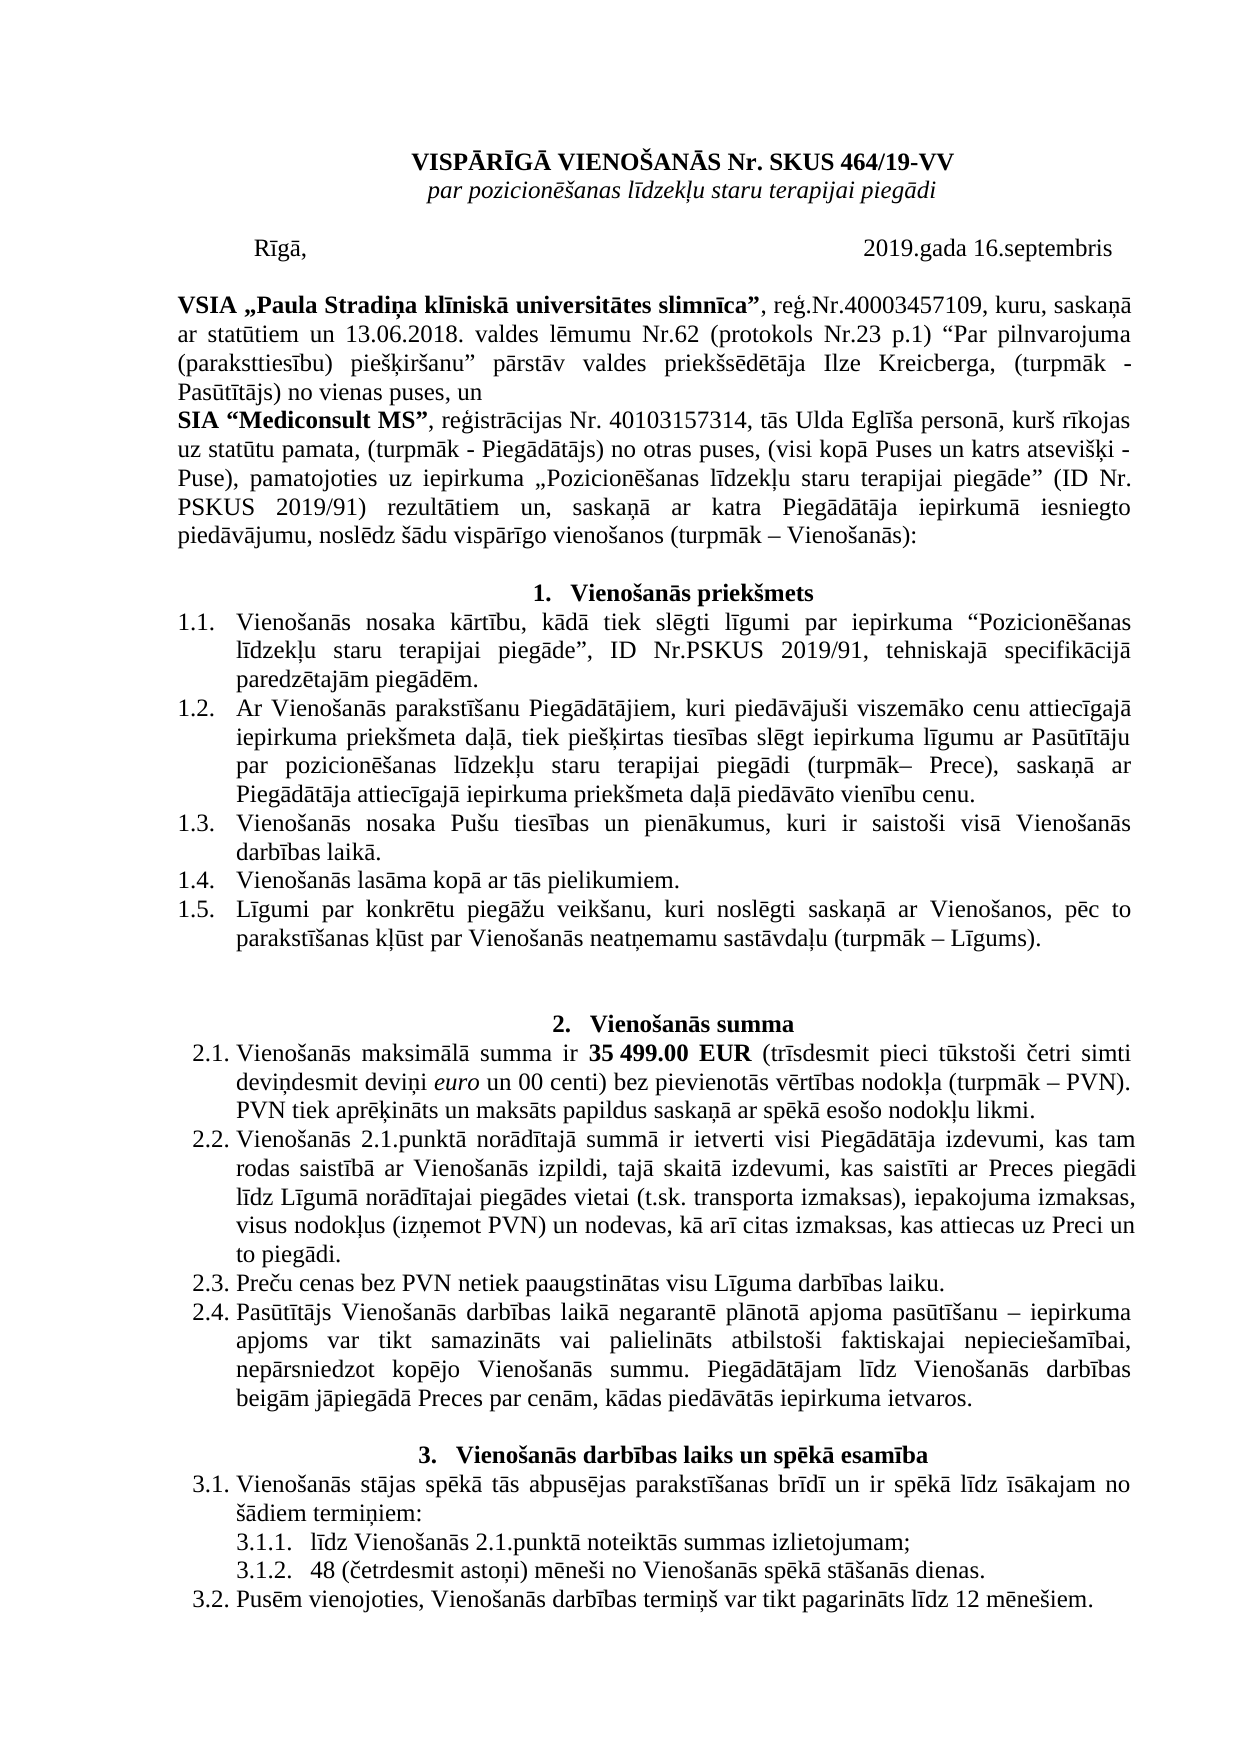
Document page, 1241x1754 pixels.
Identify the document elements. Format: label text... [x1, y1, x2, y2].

text VSIA „Paula Stradiņa klīniskā universitātes slimnīca”, reģ.Nr.40003457109, kuru, saskaņā ar statūtiem un 13.06.2018. valdes lēmumu Nr.62 (protokols Nr.23 p.1) “Par pilnvarojuma (paraksttiesību) piešķiršanu” pārstāv valdes priekšsēdētāja Ilze Kreicberga, (turpmāk - Pasūtītājs) no vienas puses, un [177, 291, 1132, 406]
list Vienošanās summa [215, 1009, 1132, 1038]
table_header VISPĀRĪGĀ VIENOŠANĀS Nr. SKUS 464/19-VV par pozicionēšanas līdzekļu staru terapijai piegādi [177, 118, 1194, 204]
list Vienošanās maksimālā summa ir 35 499.00 EUR (trīsdesmit pieci tūkstoši četri simti deviņdesmit deviņi euro un 00 centi) bez pievienotās vērtības nodokļa (turpmāk – PVN). PVN tiek aprēķināts un maksāts papildus saskaņā ar spēkā esošo nodokļu likmi. [192, 1038, 1132, 1124]
list Vienošanās nosaka Pušu tiesības un pienākumus, kuri ir saistoši visā Vienošanās darbības laikā. [177, 808, 1132, 866]
table_cell Rīgā, 2019.gada 16.septembris [177, 204, 1194, 291]
list Vienošanās 2.1.punktā norādītajā summā ir ietverti visi Piegādātāja izdevumi, kas tam rodas saistībā ar Vienošanās izpildi, tajā skaitā izdevumi, kas saistīti ar Preces piegādi līdz Līgumā norādītajai piegādes vietai (t.sk. transporta izmaksas), iepakojuma izmaksas, visus nodokļus (izņemot PVN) un nodevas, kā arī citas izmaksas, kas attiecas uz Preci un to piegādi. [192, 1124, 1137, 1268]
list 48 (četrdesmit astoņi) mēneši no Vienošanās spēkā stāšanās dienas. [236, 1556, 1132, 1584]
list Vienošanās lasāma kopā ar tās pielikumiem. [177, 866, 1132, 894]
list līdz Vienošanās 2.1.punktā noteiktās summas izlietojumam; [236, 1527, 1132, 1556]
list Vienošanās darbības laiks un spēkā esamība [215, 1441, 1132, 1469]
list Ar Vienošanās parakstīšanu Piegādātājiem, kuri piedāvājuši viszemāko cenu attiecīgajā iepirkuma priekšmeta daļā, tiek piešķirtas tiesības slēgt iepirkuma līgumu ar Pasūtītāju par pozicionēšanas līdzekļu staru terapijai piegādi (turpmāk– Prece), saskaņā ar Piegādātāja attiecīgajā iepirkuma priekšmeta daļā piedāvāto vienību cenu. [177, 693, 1132, 808]
list Vienošanās priekšmets [215, 578, 1132, 607]
list Vienošanās nosaka kārtību, kādā tiek slēgti līgumi par iepirkuma “Pozicionēšanas līdzekļu staru terapijai piegāde”, ID Nr.PSKUS 2019/91, tehniskajā specifikācijā paredzētajām piegādēm. [177, 607, 1132, 693]
list Līgumi par konkrētu piegāžu veikšanu, kuri noslēgti saskaņā ar Vienošanos, pēc to parakstīšanas kļūst par Vienošanās neatņemamu sastāvdaļu (turpmāk – Līgums). [177, 894, 1132, 952]
list Pusēm vienojoties, Vienošanās darbības termiņš var tikt pagarināts līdz 12 mēnešiem. [192, 1584, 1132, 1613]
list Vienošanās stājas spēkā tās abpusējas parakstīšanas brīdī un ir spēkā līdz īsākajam no šādiem termiņiem: [192, 1469, 1132, 1527]
list Pasūtītājs Vienošanās darbības laikā negarantē plānotā apjoma pasūtīšanu – iepirkuma apjoms var tikt samazināts vai palielināts atbilstoši faktiskajai nepieciešamībai, nepārsniedzot kopējo Vienošanās summu. Piegādātājam līdz Vienošanās darbības beigām jāpiegādā Preces par cenām, kādas piedāvātās iepirkuma ietvaros. [192, 1297, 1132, 1412]
text SIA “Mediconsult MS”, reģistrācijas Nr. 40103157314, tās Ulda Eglīša personā, kurš rīkojas uz statūtu pamata, (turpmāk - Piegādātājs) no otras puses, (visi kopā Puses un katrs atsevišķi - Puse), pamatojoties uz iepirkuma „Pozicionēšanas līdzekļu staru terapijai piegāde” (ID Nr. PSKUS 2019/91) rezultātiem un, saskaņā ar katra Piegādātāja iepirkumā iesniegto piedāvājumu, noslēdz šādu vispārīgo vienošanos (turpmāk – Vienošanās): [177, 406, 1132, 549]
list Preču cenas bez PVN netiek paaugstinātas visu Līguma darbības laiku. [192, 1268, 1132, 1297]
